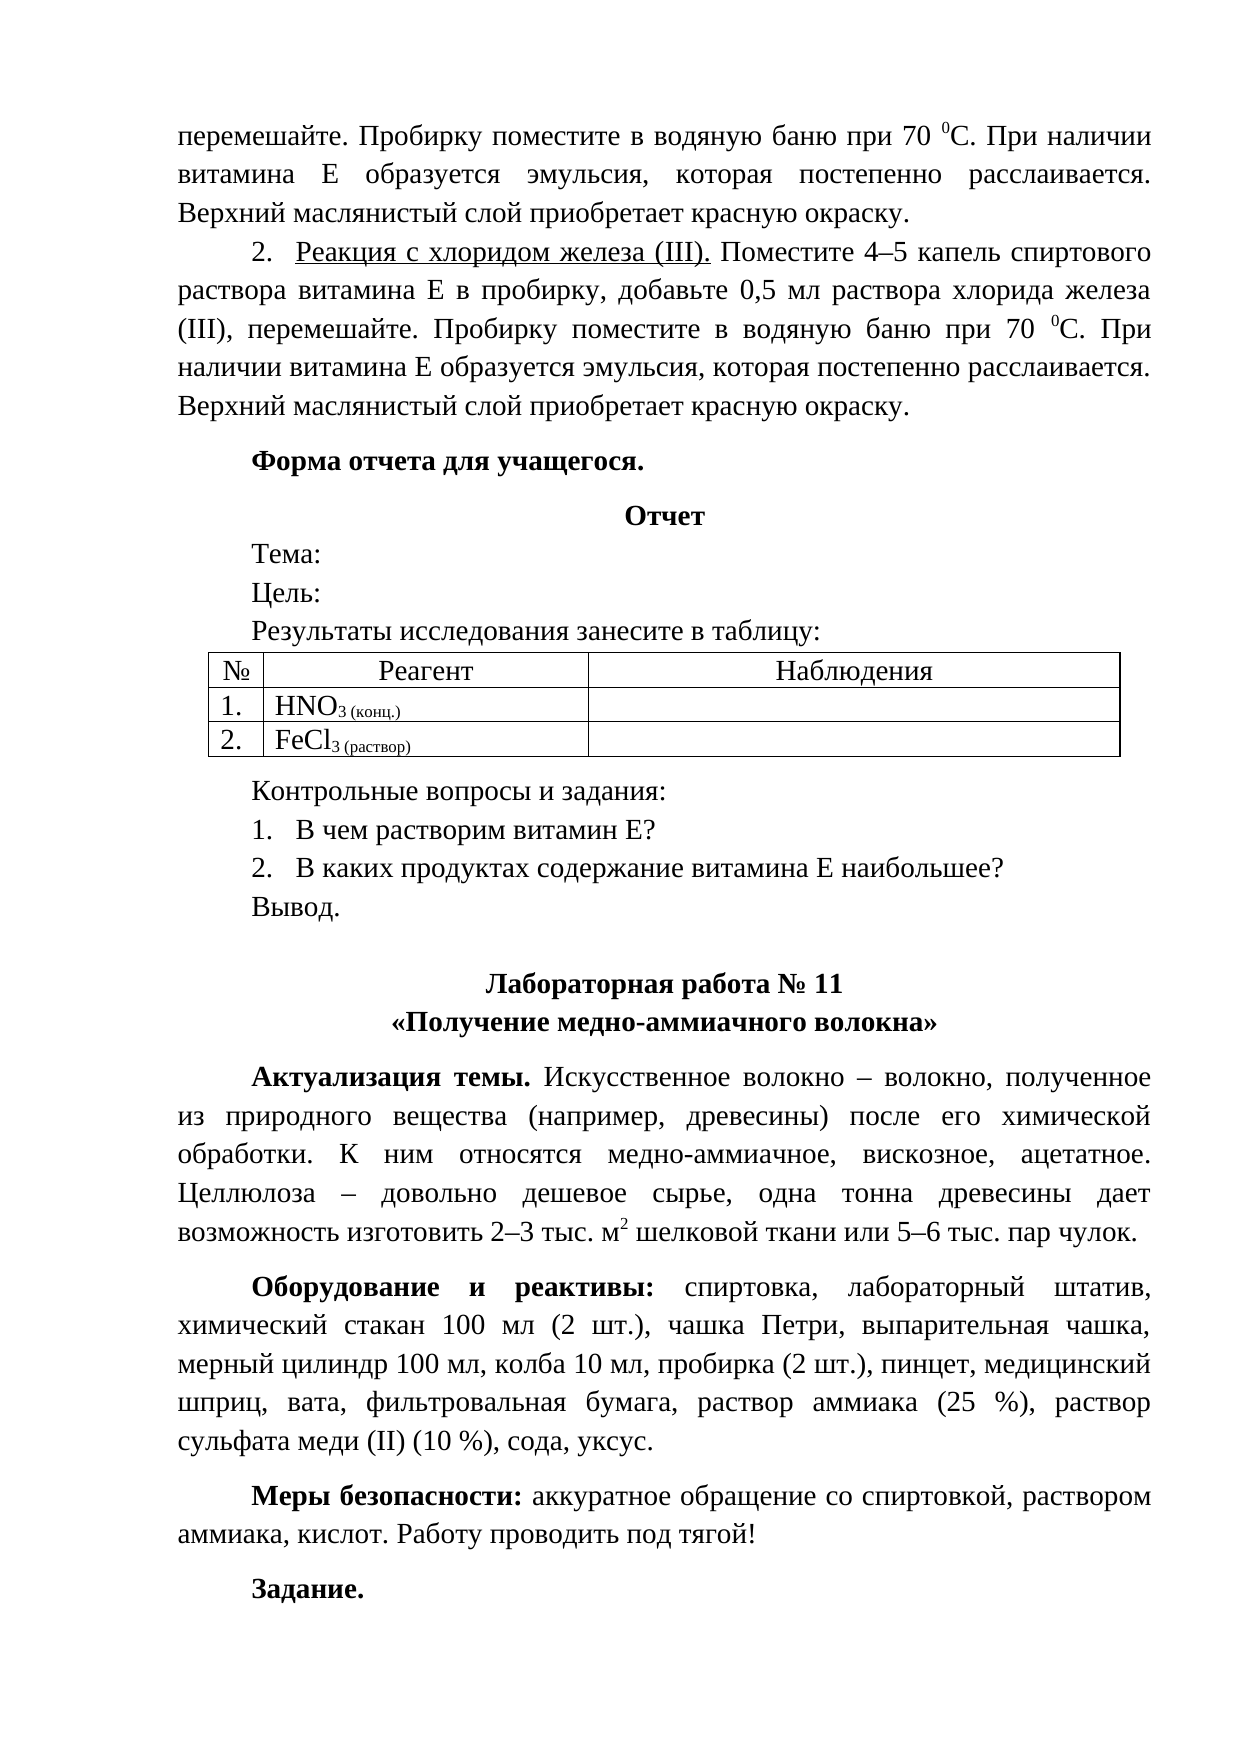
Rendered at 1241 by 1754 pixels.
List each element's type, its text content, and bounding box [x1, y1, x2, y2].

text «Получение медно-аммиачного волокна» [177, 1004, 1152, 1038]
table_cell 2. [209, 722, 263, 756]
table_cell 1. [209, 688, 263, 721]
list Реакция с хлоридом железа (III). Поместите 4–5 капель спиртового раствора витамина Е в пробирку, добавьте 0,5 мл раствора хлорида железа (III), перемешайте. Пробирку поместите в водяную баню при 70 0С. При наличии витамина Е образуется эмульсия, которая постепенно расслаивается. Верхний маслянистый слой приобретает красную окраску. [177, 234, 1152, 421]
text Цель: [177, 575, 1152, 608]
text Результаты исследования занесите в таблицу: [177, 613, 1152, 647]
text Форма отчета для учащегося. [177, 443, 1152, 476]
text Оборудование и реактивы: спиртовка, лабораторный штатив, химический стакан 100 мл (2 шт.), чашка Петри, выпарительная чашка, мерный цилиндр 100 мл, колба 10 мл, пробирка (2 шт.), пинцет, медицинский шприц, вата, фильтровальная бумага, раствор аммиака (25 %), раствор сульфата меди (II) (10 %), сода, уксус. [177, 1269, 1152, 1456]
list В каких продуктах содержание витамина Е наибольшее? [177, 850, 1152, 884]
text Вывод. [177, 889, 1152, 922]
text Актуализация темы. Искусственное волокно – волокно, полученное из природного вещества (например, древесины) после его химической обработки. К ним относятся медно-аммиачное, вискозное, ацетатное. Целлюлоза – довольно дешевое сырье, одна тонна древесины дает возможность изготовить 2–3 тыс. м2 шелковой ткани или 5–6 тыс. пар чулок. [177, 1059, 1152, 1247]
text Лабораторная работа № 11 [177, 966, 1152, 999]
table_cell FeCl3 (раствор) [264, 722, 588, 756]
text Тема: [177, 536, 1152, 570]
table_header № [209, 653, 263, 687]
table_cell [589, 722, 1119, 756]
table_cell [589, 688, 1119, 721]
text Отчет [177, 498, 1152, 531]
list В чем растворим витамин Е? [177, 812, 1152, 845]
text Меры безопасности: аккуратное обращение со спиртовкой, раствором аммиака, кислот. Работу проводить под тягой! [177, 1478, 1152, 1550]
text Контрольные вопросы и задания: [177, 773, 1152, 807]
text Задание. [177, 1571, 1152, 1605]
table_header Наблюдения [589, 653, 1119, 687]
table_header Реагент [264, 653, 588, 687]
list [177, 118, 1152, 229]
table_cell HNO3 (конц.) [264, 688, 588, 721]
